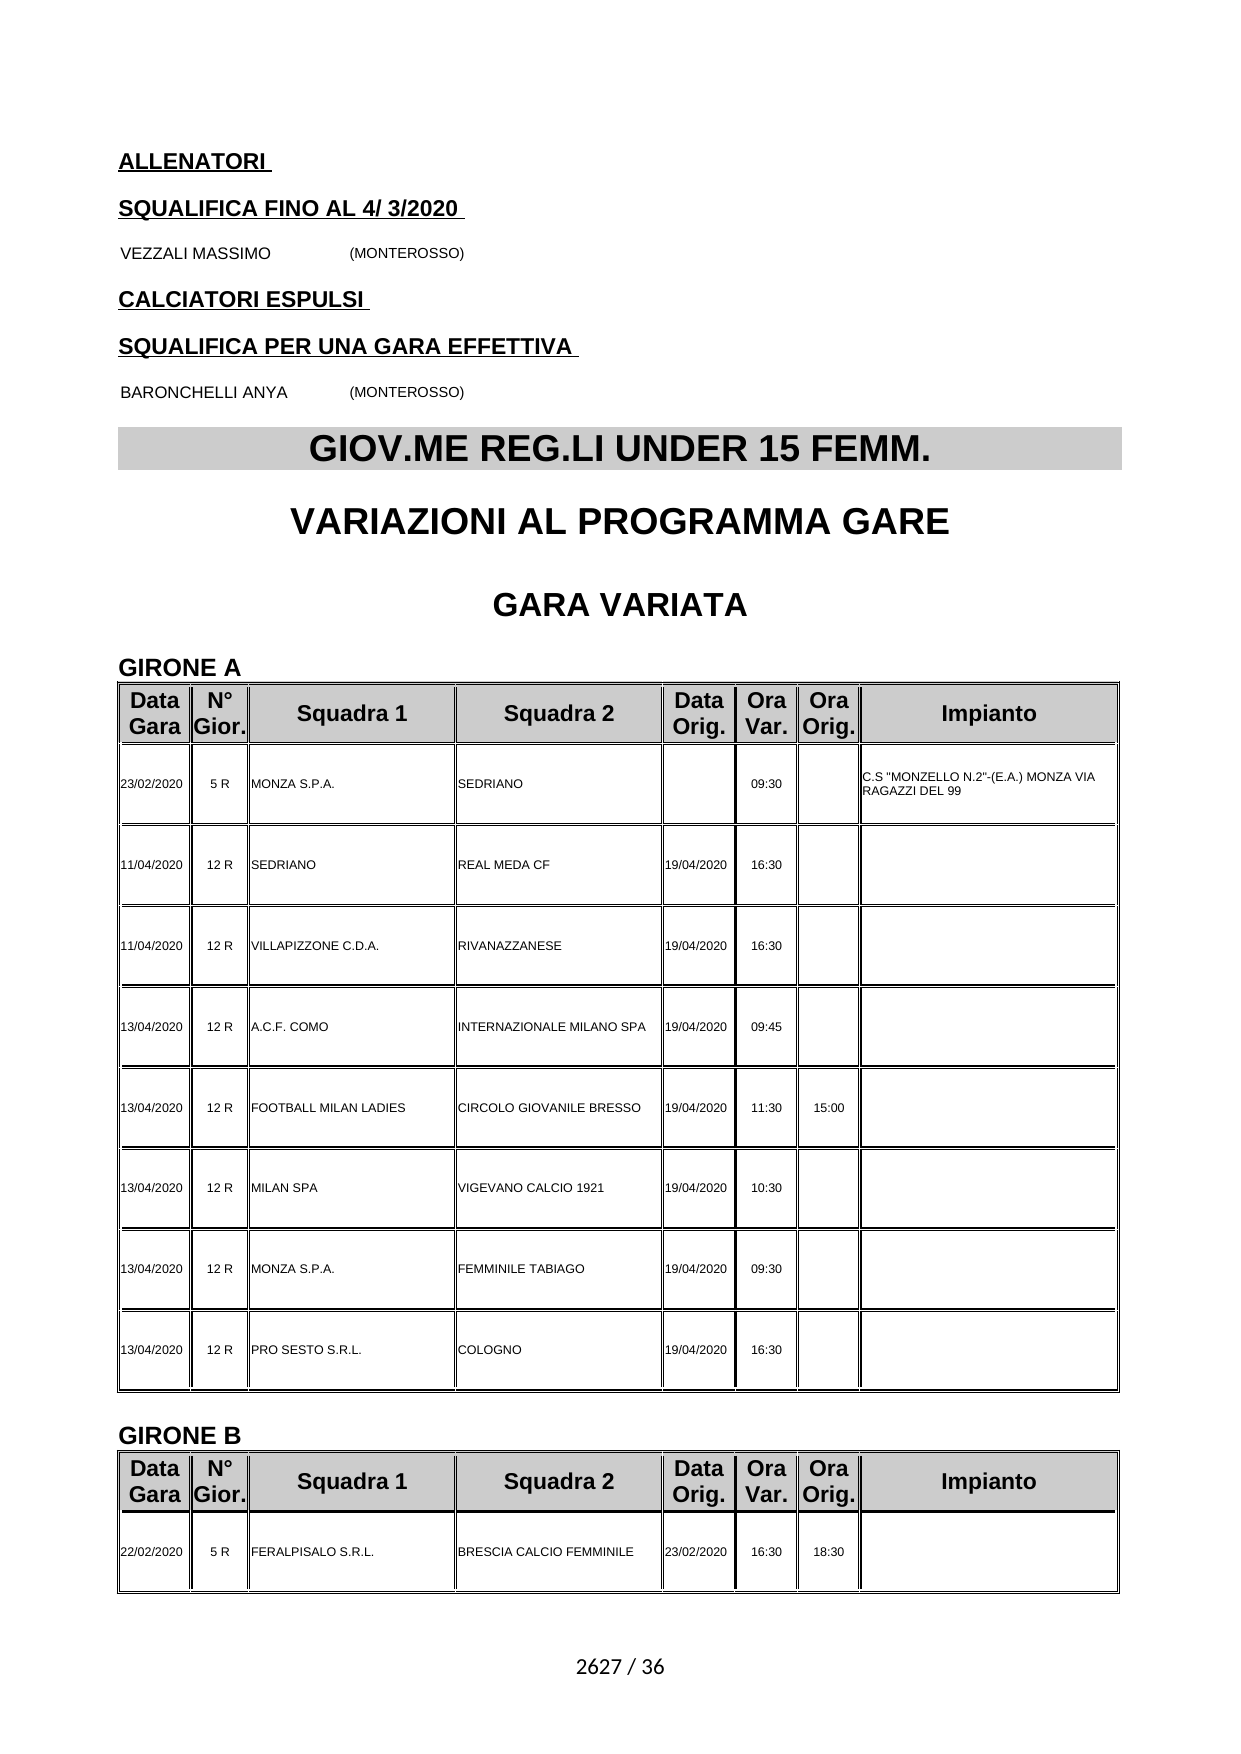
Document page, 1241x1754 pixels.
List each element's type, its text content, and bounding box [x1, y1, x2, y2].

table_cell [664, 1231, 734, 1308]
text SQUALIFICA PER UNA GARA EFFETTIVA [118, 333, 1122, 360]
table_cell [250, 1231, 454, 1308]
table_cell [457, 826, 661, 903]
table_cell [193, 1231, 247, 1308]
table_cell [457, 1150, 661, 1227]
text ALLENATORI [118, 148, 1122, 174]
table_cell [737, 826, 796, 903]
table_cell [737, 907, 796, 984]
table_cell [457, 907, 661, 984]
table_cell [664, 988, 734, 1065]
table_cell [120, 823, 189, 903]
text GARA VARIATA [118, 586, 1122, 624]
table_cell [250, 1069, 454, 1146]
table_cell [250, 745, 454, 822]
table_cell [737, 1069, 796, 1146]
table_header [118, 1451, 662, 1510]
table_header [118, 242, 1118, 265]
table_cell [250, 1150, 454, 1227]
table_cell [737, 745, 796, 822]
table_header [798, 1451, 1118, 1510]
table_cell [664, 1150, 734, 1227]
text VARIAZIONI AL PROGRAMMA GARE [118, 499, 1122, 542]
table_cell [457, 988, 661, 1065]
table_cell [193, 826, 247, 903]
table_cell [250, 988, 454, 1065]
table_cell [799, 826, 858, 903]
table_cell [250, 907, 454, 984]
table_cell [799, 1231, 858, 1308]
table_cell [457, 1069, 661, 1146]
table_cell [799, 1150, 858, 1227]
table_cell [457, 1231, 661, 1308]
text GIOV.ME REG.LI UNDER 15 FEMM. [118, 427, 1122, 470]
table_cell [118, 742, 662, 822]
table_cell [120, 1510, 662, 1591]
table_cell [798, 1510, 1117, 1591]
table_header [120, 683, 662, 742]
text GIRONE A [118, 653, 1122, 681]
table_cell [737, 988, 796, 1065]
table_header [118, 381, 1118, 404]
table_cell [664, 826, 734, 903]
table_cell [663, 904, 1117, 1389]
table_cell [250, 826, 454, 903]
text SQUALIFICA FINO AL 4/ 3/2020 [118, 195, 1122, 221]
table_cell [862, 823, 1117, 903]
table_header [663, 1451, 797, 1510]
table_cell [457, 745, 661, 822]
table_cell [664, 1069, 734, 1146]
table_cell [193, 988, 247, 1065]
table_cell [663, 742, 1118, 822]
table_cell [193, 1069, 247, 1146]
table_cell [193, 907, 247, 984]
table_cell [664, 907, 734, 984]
text GIRONE B [118, 1421, 1122, 1450]
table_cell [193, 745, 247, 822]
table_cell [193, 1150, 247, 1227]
text CALCIATORI ESPULSI [118, 286, 1122, 312]
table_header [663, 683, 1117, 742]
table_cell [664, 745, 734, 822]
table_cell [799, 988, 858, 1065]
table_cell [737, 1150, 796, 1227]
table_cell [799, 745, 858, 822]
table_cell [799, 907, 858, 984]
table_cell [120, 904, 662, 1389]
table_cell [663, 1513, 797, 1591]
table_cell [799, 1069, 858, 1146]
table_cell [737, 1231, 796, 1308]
